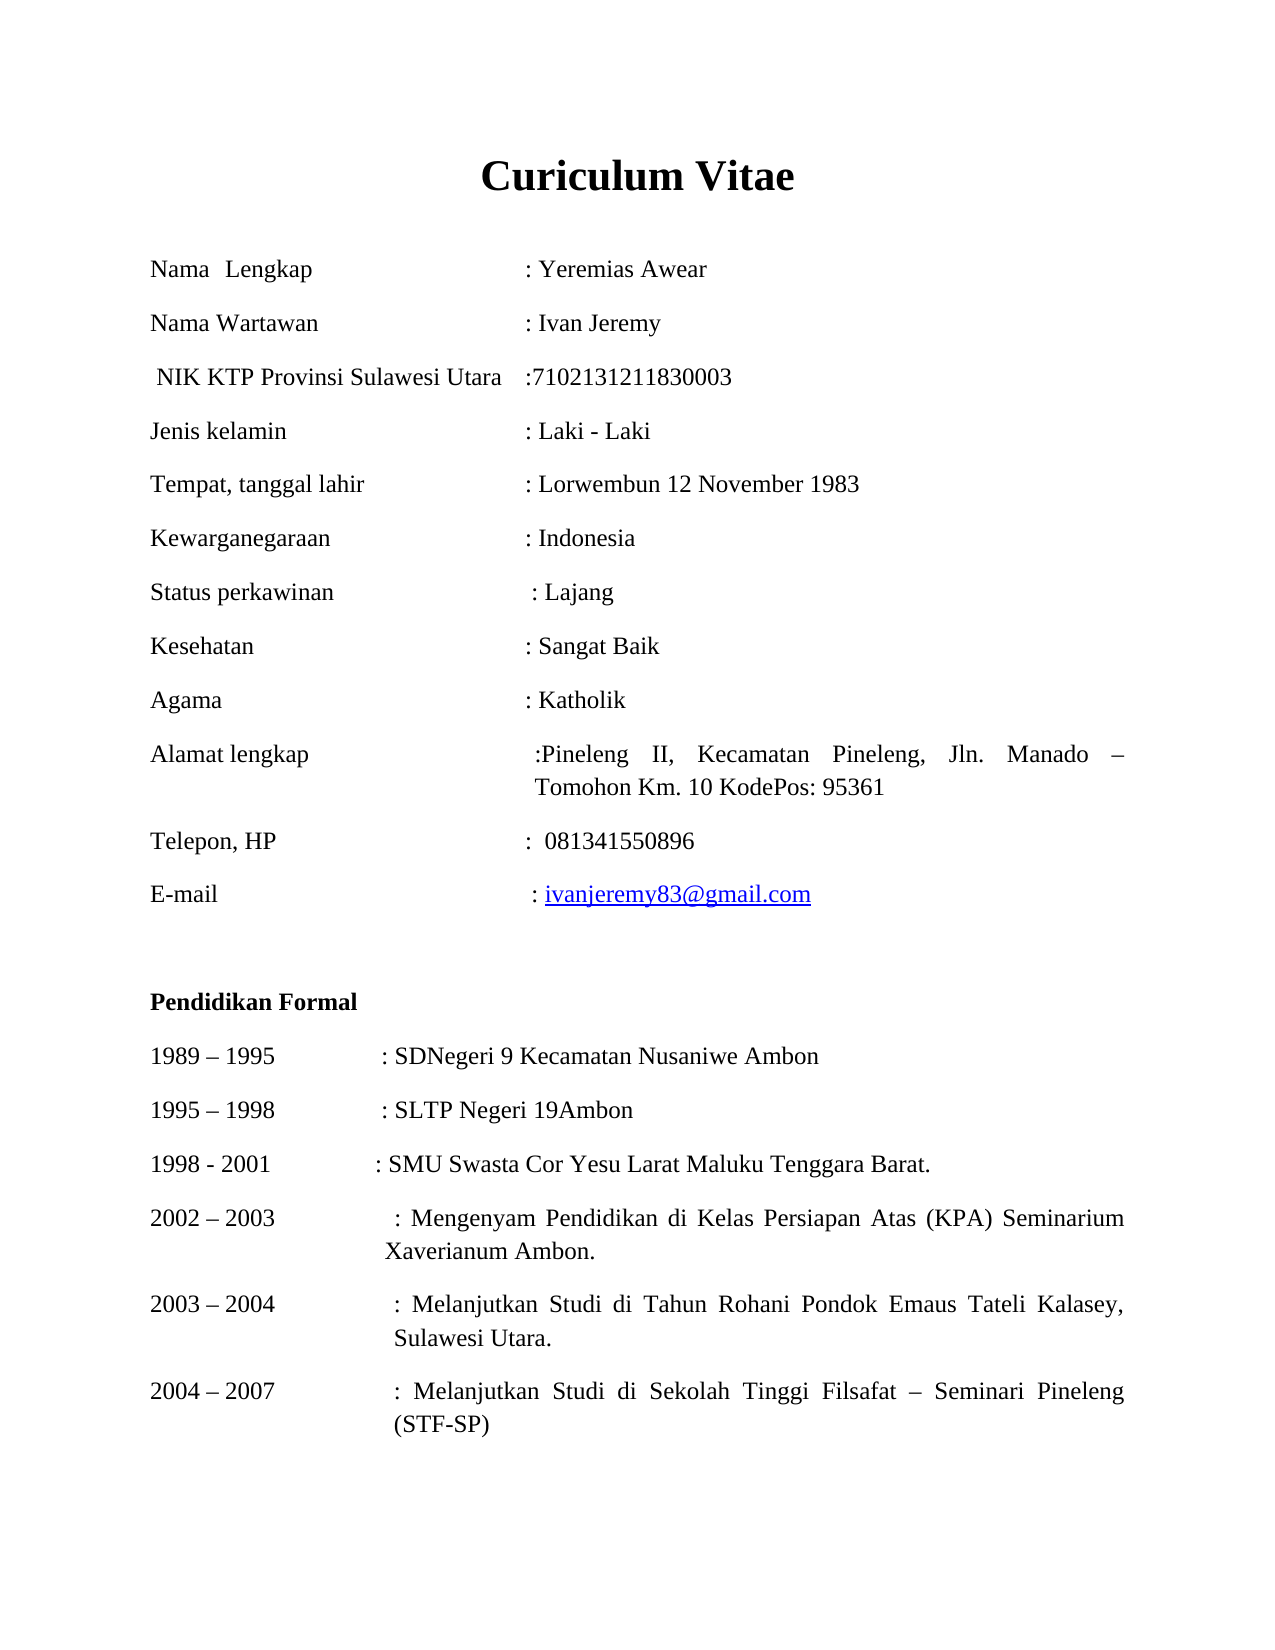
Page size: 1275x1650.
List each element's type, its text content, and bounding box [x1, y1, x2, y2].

text 2002 – 2003 : Mengenyam Pendidikan di Kelas Persiapan Atas (KPA) Seminarium Xaverianum Ambon. [150, 1203, 1125, 1264]
text Pendidikan Formal [150, 987, 1125, 1016]
text Telepon, HP : 081341550896 [150, 826, 1125, 854]
text Kewarganegaraan : Indonesia [150, 523, 1125, 552]
text Nama Lengkap : Yeremias Awear [150, 254, 1125, 283]
text Kesehatan : Sangat Baik [150, 631, 1125, 660]
text Status perkawinan : Lajang [150, 577, 1125, 606]
text Alamat lengkap :Pineleng II, Kecamatan Pineleng, Jln. Manado – Tomohon Km. 10 KodePos: 95361 [150, 739, 1125, 801]
text E-mail : ivanjeremy83@gmail.com [150, 879, 1125, 908]
text 2004 – 2007 : Melanjutkan Studi di Sekolah Tinggi Filsafat – Seminari Pineleng (STF-SP) [150, 1376, 1125, 1438]
text 1989 – 1995 : SDNegeri 9 Kecamatan Nusaniwe Ambon [150, 1041, 1125, 1070]
text Jenis kelamin : Laki - Laki [150, 416, 1125, 444]
text Nama Wartawan : Ivan Jeremy [150, 308, 1125, 337]
text Tempat, tanggal lahir : Lorwembun 12 November 1983 [150, 469, 1125, 498]
text Agama : Katholik [150, 685, 1125, 714]
text 1998 - 2001 : SMU Swasta Cor Yesu Larat Maluku Tenggara Barat. [150, 1149, 1125, 1178]
text NIK KTP Provinsi Sulawesi Utara :7102131211830003 [150, 362, 1125, 391]
text 2003 – 2004 : Melanjutkan Studi di Tahun Rohani Pondok Emaus Tateli Kalasey, Sulawesi Utara. [150, 1289, 1125, 1351]
text 1995 – 1998 : SLTP Negeri 19Ambon [150, 1095, 1125, 1124]
text Curiculum Vitae [150, 150, 1125, 200]
